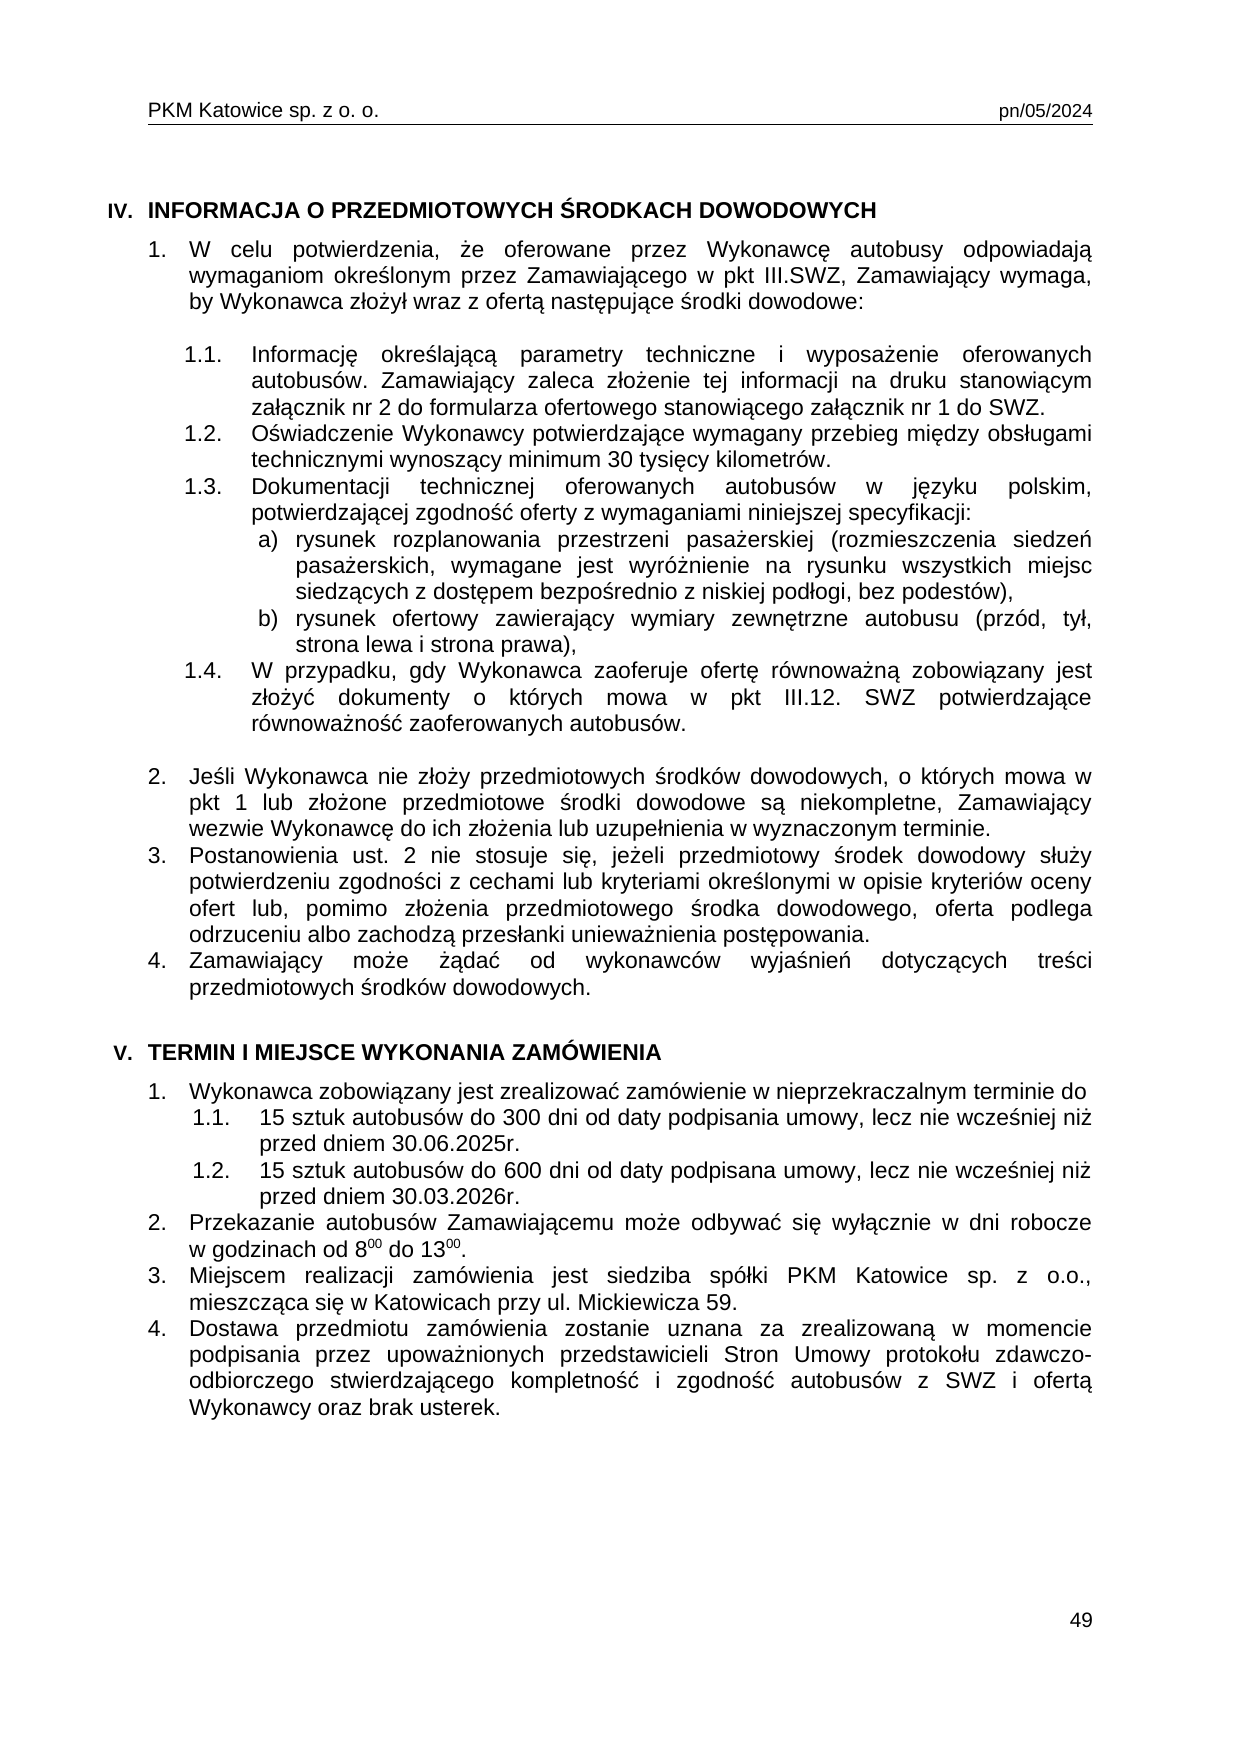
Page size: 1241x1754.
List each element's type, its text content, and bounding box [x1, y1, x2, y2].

list Zamawiający może żądać od wykonawców wyjaśnień dotyczących treści przedmiotowych środków dowodowych. [148, 947, 1093, 1000]
list Przekazanie autobusów Zamawiającemu może odbywać się wyłącznie w dni robocze w godzinach od 800 do 1300. [148, 1209, 1093, 1262]
list 15 sztuk autobusów do 600 dni od daty podpisana umowy, lecz nie wcześniej niż przed dniem 30.03.2026r. [192, 1157, 1093, 1209]
list informacja o przedmiotowych środkach dowodowych [133, 197, 1093, 223]
list Oświadczenie Wykonawcy potwierdzające wymagany przebieg między obsługami technicznymi wynoszący minimum 30 tysięcy kilometrów. [184, 420, 1093, 473]
list rysunek ofertowy zawierający wymiary zewnętrzne autobusu (przód, tył, strona lewa i strona prawa), [258, 604, 1093, 657]
list W przypadku, gdy Wykonawca zaoferuje ofertę równoważną zobowiązany jest złożyć dokumenty o których mowa w pkt III.12. SWZ potwierdzające równoważność zaoferowanych autobusów. [184, 657, 1093, 736]
list Postanowienia ust. 2 nie stosuje się, jeżeli przedmiotowy środek dowodowy służy potwierdzeniu zgodności z cechami lub kryteriami określonymi w opisie kryteriów oceny ofert lub, pomimo złożenia przedmiotowego środka dowodowego, oferta podlega odrzuceniu albo zachodzą przesłanki unieważnienia postępowania. [148, 842, 1093, 947]
list rysunek rozplanowania przestrzeni pasażerskiej (rozmieszczenia siedzeń pasażerskich, wymagane jest wyróżnienie na rysunku wszystkich miejsc siedzących z dostępem bezpośrednio z niskiej podłogi, bez podestów), [258, 526, 1093, 604]
list W celu potwierdzenia, że oferowane przez Wykonawcę autobusy odpowiadają wymaganiom określonym przez Zamawiającego w pkt III.SWZ, Zamawiający wymaga, by Wykonawca złożył wraz z ofertą następujące środki dowodowe: [148, 236, 1093, 315]
list Dokumentacji technicznej oferowanych autobusów w języku polskim, potwierdzającej zgodność oferty z wymaganiami niniejszej specyfikacji: [184, 473, 1093, 526]
list 15 sztuk autobusów do 300 dni od daty podpisania umowy, lecz nie wcześniej niż przed dniem 30.06.2025r. [192, 1104, 1093, 1157]
list Termin I MIEJSCE wykonania ZAMÓWIENIA [133, 1039, 1093, 1065]
list Informację określającą parametry techniczne i wyposażenie oferowanych autobusów. Zamawiający zaleca złożenie tej informacji na druku stanowiącym załącznik nr 2 do formularza ofertowego stanowiącego załącznik nr 1 do SWZ. [184, 341, 1093, 420]
list Dostawa przedmiotu zamówienia zostanie uznana za zrealizowaną w momencie podpisania przez upoważnionych przedstawicieli Stron Umowy protokołu zdawczo-odbiorczego stwierdzającego kompletność i zgodność autobusów z SWZ i ofertą Wykonawcy oraz brak usterek. [148, 1315, 1093, 1420]
list Jeśli Wykonawca nie złoży przedmiotowych środków dowodowych, o których mowa w pkt 1 lub złożone przedmiotowe środki dowodowe są niekompletne, Zamawiający wezwie Wykonawcę do ich złożenia lub uzupełnienia w wyznaczonym terminie. [148, 763, 1093, 842]
list Miejscem realizacji zamówienia jest siedziba spółki PKM Katowice sp. z o.o., mieszcząca się w Katowicach przy ul. Mickiewicza 59. [148, 1262, 1093, 1315]
list Wykonawca zobowiązany jest zrealizować zamówienie w nieprzekraczalnym terminie do [148, 1078, 1093, 1104]
